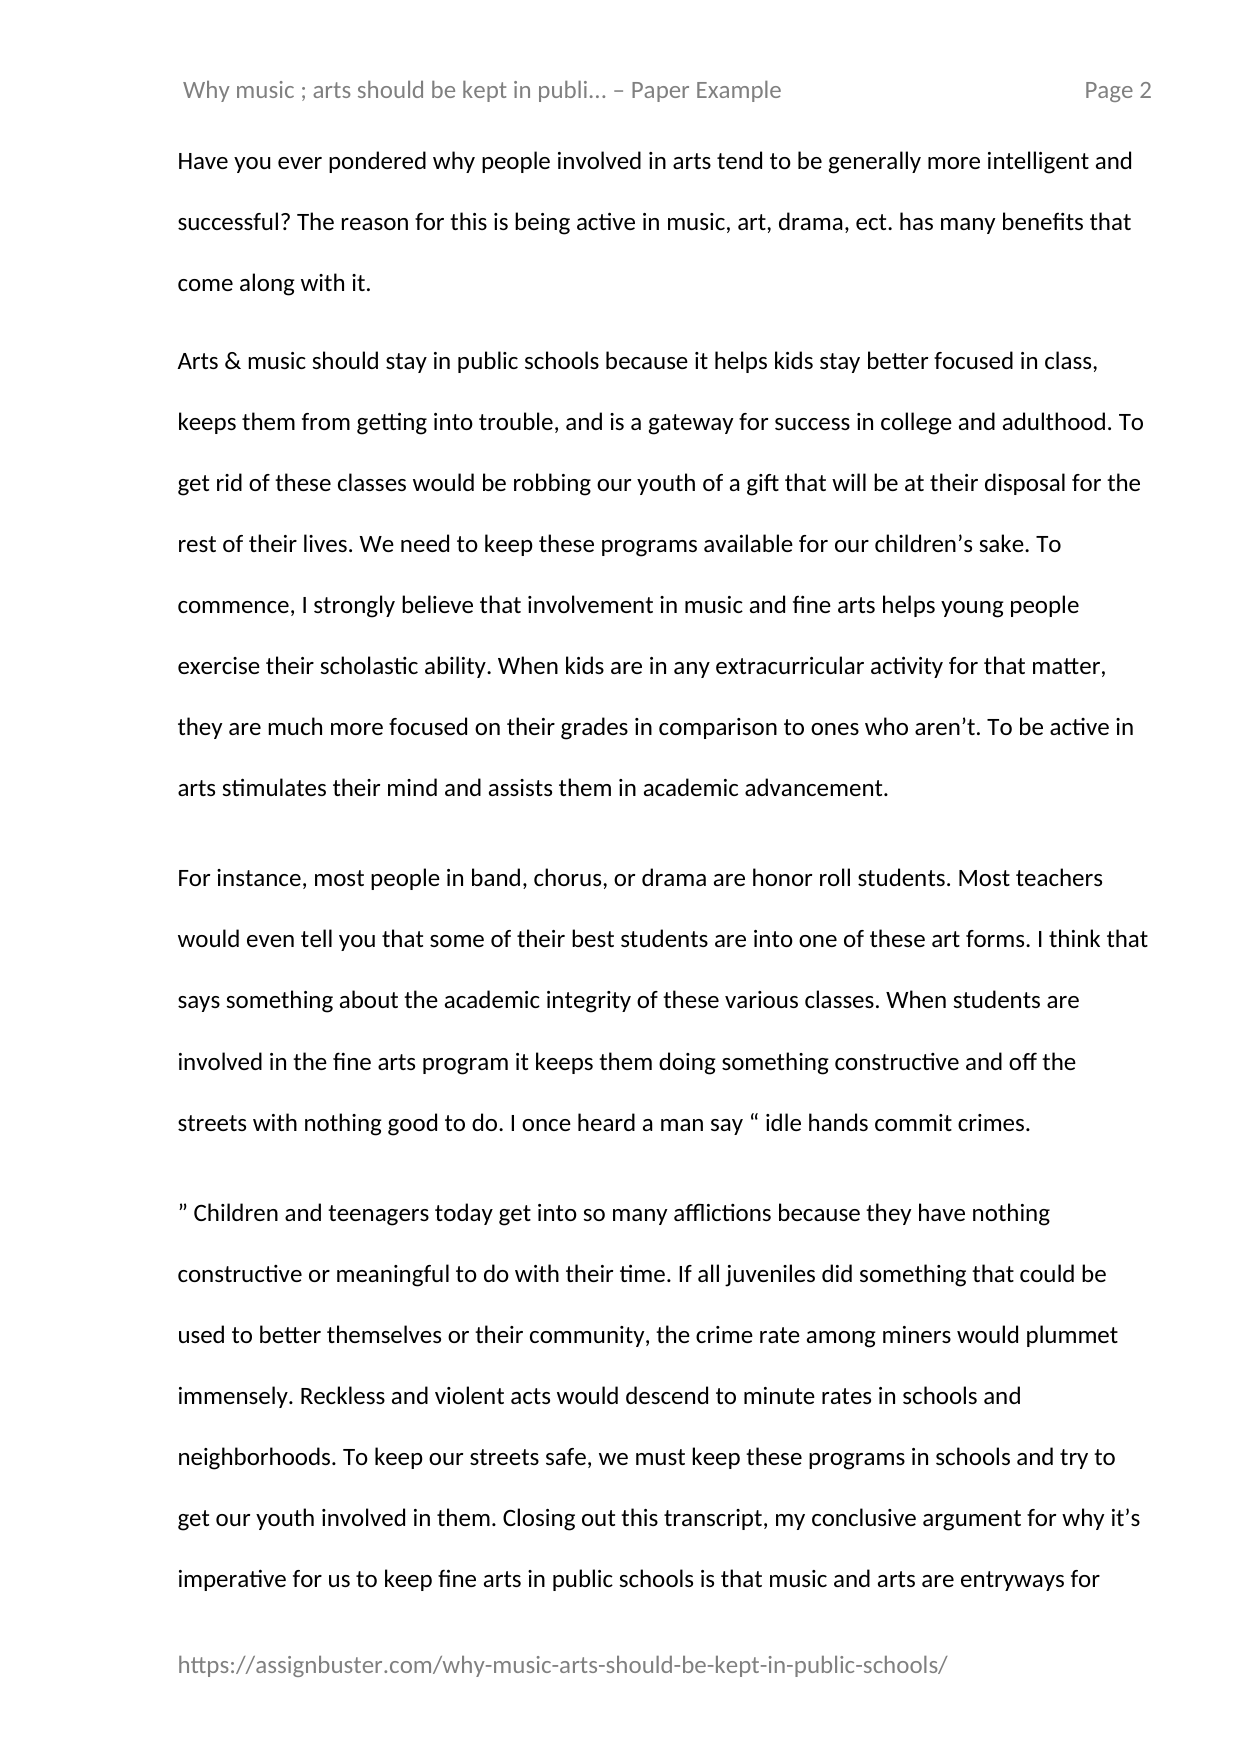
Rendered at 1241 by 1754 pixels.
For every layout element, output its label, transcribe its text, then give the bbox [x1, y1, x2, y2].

text Have you ever pondered why people involved in arts tend to be generally more intelligent and successful? The reason for this is being active in music, art, drama, ect. has many benefits that come along with it. [177, 145, 1152, 298]
text For instance, most people in band, chorus, or drama are honor roll students. Most teachers would even tell you that some of their best students are into one of these art forms. I think that says something about the academic integrity of these various classes. When students are involved in the fine arts program it keeps them doing something constructive and off the streets with nothing good to do. I once heard a man say “ idle hands commit crimes. [177, 863, 1152, 1137]
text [177, 1197, 1152, 1594]
text Arts & music should stay in public schools because it helps kids stay better focused in class, keeps them from getting into trouble, and is a gateway for success in college and adulthood. To get rid of these classes would be robbing our youth of a gift that will be at their disposal for the rest of their lives. We need to keep these programs available for our children’s sake. To commence, I strongly believe that involvement in music and fine arts helps young people exercise their scholastic ability. When kids are in any extracurricular activity for that matter, they are much more focused on their grades in comparison to ones who aren’t. To be active in arts stimulates their mind and assists them in academic advancement. [177, 345, 1152, 803]
